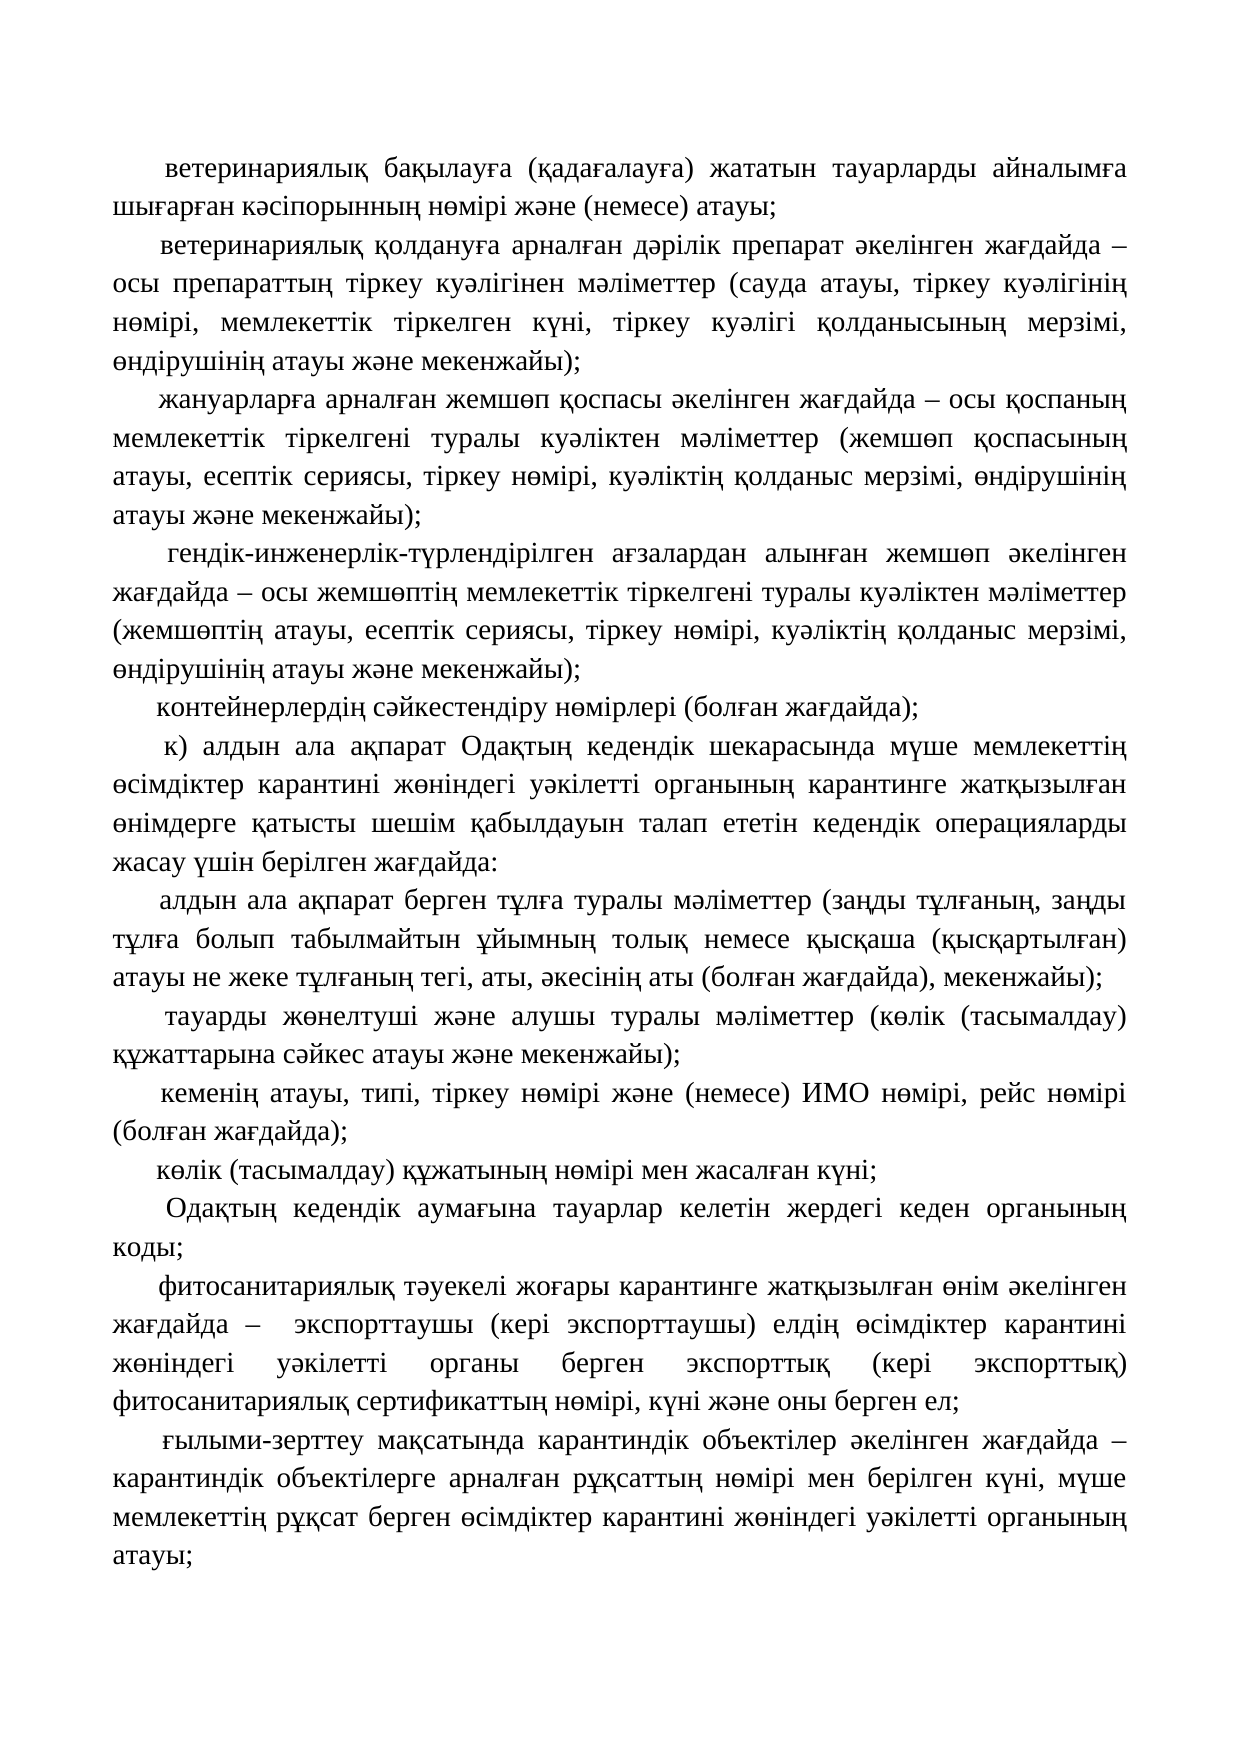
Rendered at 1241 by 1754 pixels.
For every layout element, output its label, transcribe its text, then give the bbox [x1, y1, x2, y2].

text тауарды жөнелтуші және алушы туралы мәліметтер (көлік (тасымалдау) құжаттарына сәйкес атауы және мекенжайы); [112, 998, 1128, 1070]
text алдын ала ақпарат берген тұлға туралы мәліметтер (заңды тұлғаның, заңды тұлға болып табылмайтын ұйымның толық немесе қысқаша (қысқартылған) атауы не жеке тұлғаның тегі, аты, әкесінің аты (болған жағдайда), мекенжайы); [112, 882, 1128, 993]
text фитосанитариялық тәуекелі жоғары карантинге жатқызылған өнім әкелінген жағдайда – экспорттаушы (кері экспорттаушы) елдің өсімдіктер карантині жөніндегі уәкілетті органы берген экспорттық (кері экспорттық) фитосанитариялық сертификаттың нөмірі, күні және оны берген ел; [112, 1268, 1128, 1417]
text жануарларға арналған жемшөп қоспасы әкелінген жағдайда – осы қоспаның мемлекеттік тіркелгені туралы куәліктен мәліметтер (жемшөп қоспасының атауы, есептік сериясы, тіркеу нөмірі, куәліктің қолданыс мерзімі, өндірушінің атауы және мекенжайы); [112, 381, 1128, 530]
text кеменің атауы, типі, тіркеу нөмірі және (немесе) ИМО нөмірі, рейс нөмірі (болған жағдайда); [112, 1075, 1128, 1147]
text контейнерлердің сәйкестендіру нөмірлері (болған жағдайда); [112, 689, 1128, 723]
text көлік (тасымалдау) құжатының нөмірі мен жасалған күні; [112, 1152, 1128, 1186]
text Одақтың кедендік аумағына тауарлар келетін жердегі кеден органының коды; [112, 1191, 1128, 1263]
text ветеринариялық бақылауға (қадағалауға) жататын тауарларды айналымға шығарған кәсіпорынның нөмірі және (немесе) атауы; [112, 150, 1128, 222]
text ветеринариялық қолдануға арналған дәрілік препарат әкелінген жағдайда – осы препараттың тіркеу куәлігінен мәліметтер (сауда атауы, тіркеу куәлігінің нөмірі, мемлекеттік тіркелген күні, тіркеу куәлігі қолданысының мерзімі, өндірушінің атауы және мекенжайы); [112, 227, 1128, 376]
text к) алдын ала ақпарат Одақтың кедендік шекарасында мүше мемлекеттің өсімдіктер карантині жөніндегі уәкілетті органының карантинге жатқызылған өнімдерге қатысты шешім қабылдауын талап ететін кедендік операцияларды жасау үшін берілген жағдайда: [112, 728, 1128, 877]
text гендік-инженерлік-түрлендірілген ағзалардан алынған жемшөп әкелінген жағдайда – осы жемшөптің мемлекеттік тіркелгені туралы куәліктен мәліметтер (жемшөптің атауы, есептік сериясы, тіркеу нөмірі, куәліктің қолданыс мерзімі, өндірушінің атауы және мекенжайы); [112, 535, 1128, 684]
text ғылыми-зерттеу мақсатында карантиндік объектілер әкелінген жағдайда – карантиндік объектілерге арналған рұқсаттың нөмірі мен берілген күні, мүше мемлекеттің рұқсат берген өсімдіктер карантині жөніндегі уәкілетті органының атауы; [112, 1422, 1128, 1571]
